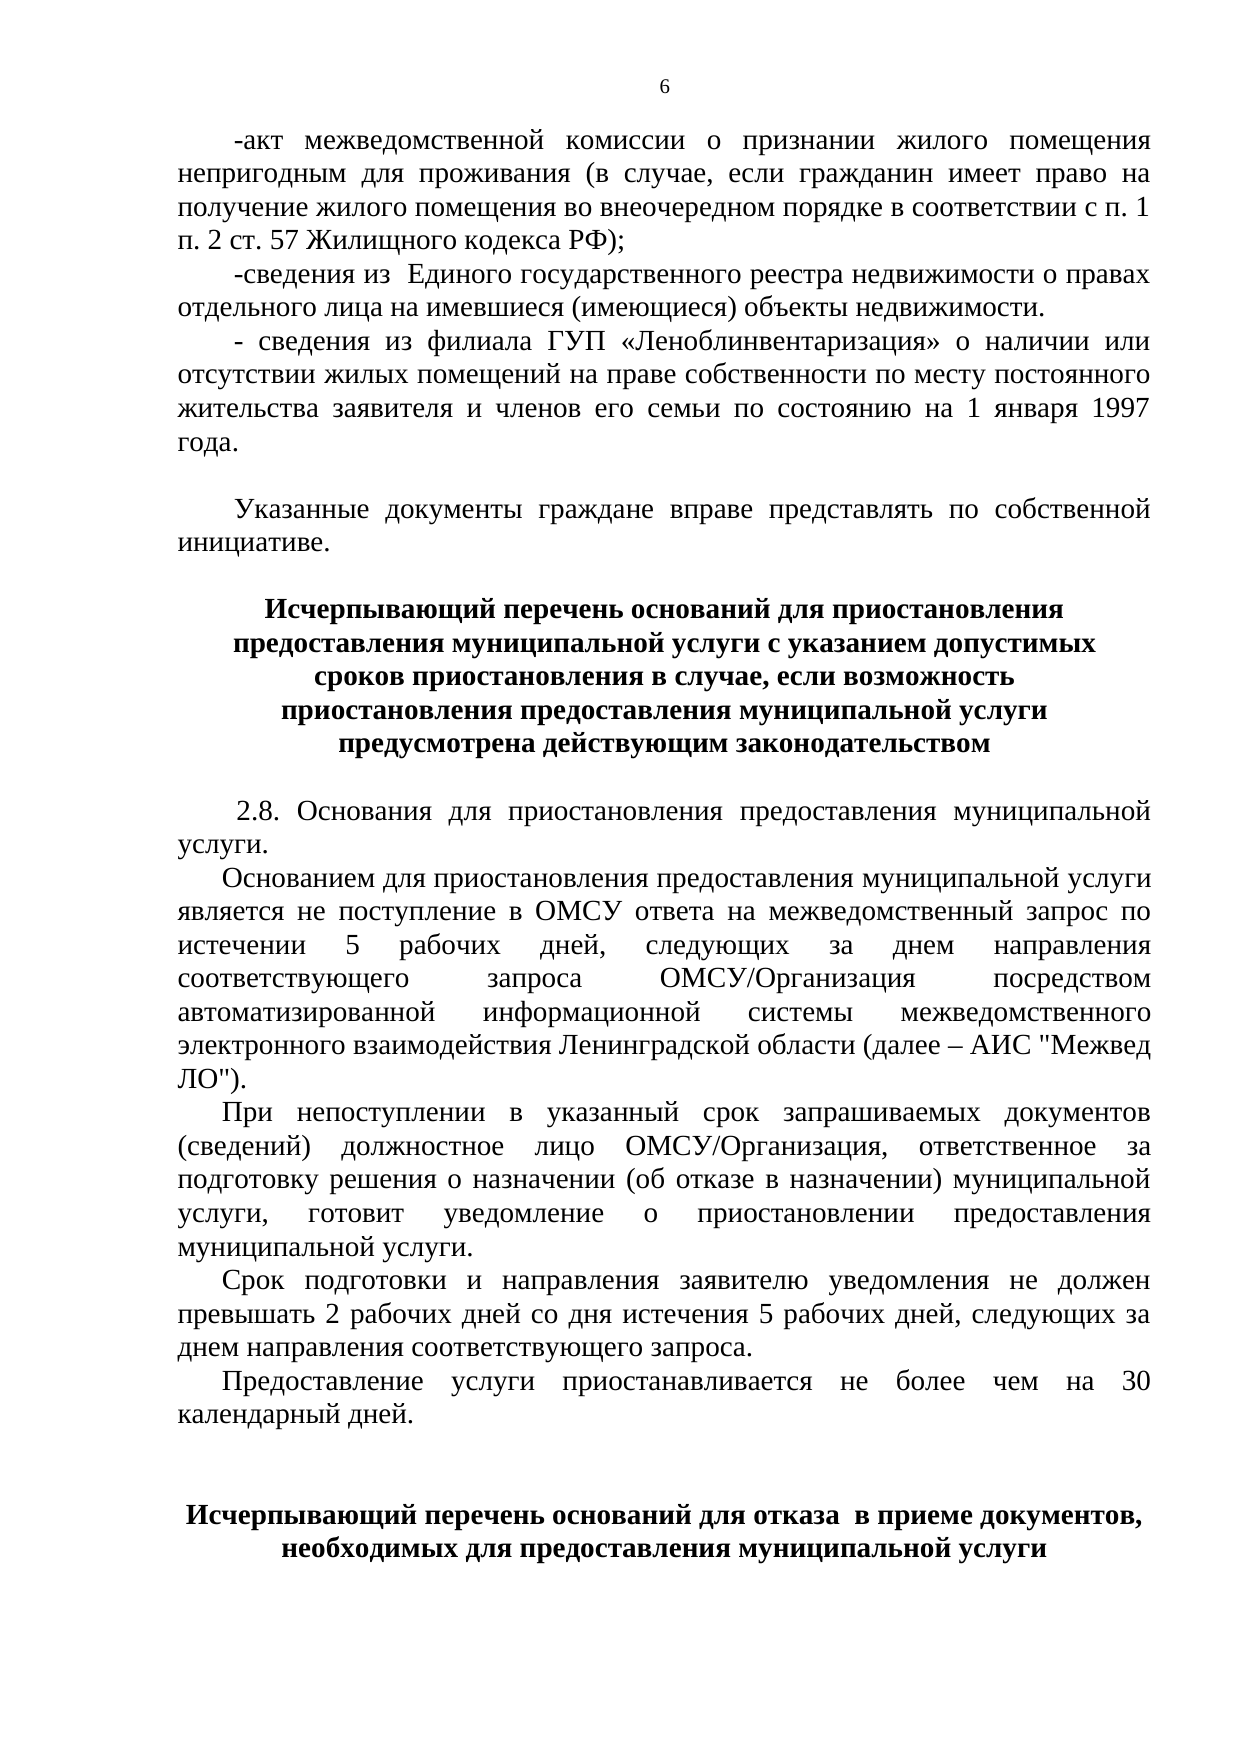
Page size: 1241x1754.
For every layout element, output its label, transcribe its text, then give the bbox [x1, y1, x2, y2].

text - сведения из филиала ГУП «Леноблинвентаризация» о наличии или отсутствии жилых помещений на праве собственности по месту постоянного жительства заявителя и членов его семьи по состоянию на 1 января 1997 года. [177, 323, 1151, 457]
text -сведения из Единого государственного реестра недвижимости о правах отдельного лица на имевшиеся (имеющиеся) объекты недвижимости. [177, 256, 1151, 323]
text -акт межведомственной комиссии о признании жилого помещения непригодным для проживания (в случае, если гражданин имеет право на получение жилого помещения во внеочередном порядке в соответствии с п. 1 п. 2 ст. 57 Жилищного кодекса РФ); [177, 122, 1151, 256]
text Основанием для приостановления предоставления муниципальной услуги является не поступление в ОМСУ ответа на межведомственный запрос по истечении 5 рабочих дней, следующих за днем направления соответствующего запроса ОМСУ/Организация посредством автоматизированной информационной системы межведомственного электронного взаимодействия Ленинградской области (далее – АИС "Межвед ЛО"). [177, 860, 1152, 1094]
text Срок подготовки и направления заявителю уведомления не должен превышать 2 рабочих дней со дня истечения 5 рабочих дней, следующих за днем направления соответствующего запроса. [177, 1262, 1152, 1363]
text 2.8. Основания для приостановления предоставления муниципальной услуги. [177, 793, 1152, 860]
text предоставления муниципальной услуги с указанием допустимых [177, 625, 1152, 658]
text Исчерпывающий перечень оснований для приостановления [177, 591, 1152, 625]
text Исчерпывающий перечень оснований для отказа в приеме документов, необходимых для предоставления муниципальной услуги [177, 1497, 1151, 1564]
text приостановления предоставления муниципальной услуги [177, 692, 1152, 726]
text предусмотрена действующим законодательством [177, 726, 1152, 759]
text сроков приостановления в случае, если возможность [177, 658, 1152, 692]
text При непоступлении в указанный срок запрашиваемых документов (сведений) должностное лицо ОМСУ/Организация, ответственное за подготовку решения о назначении (об отказе в назначении) муниципальной услуги, готовит уведомление о приостановлении предоставления муниципальной услуги. [177, 1094, 1152, 1262]
text Предоставление услуги приостанавливается не более чем на 30 календарный дней. [177, 1363, 1152, 1430]
text Указанные документы граждане вправе представлять по собственной инициативе. [177, 491, 1151, 558]
